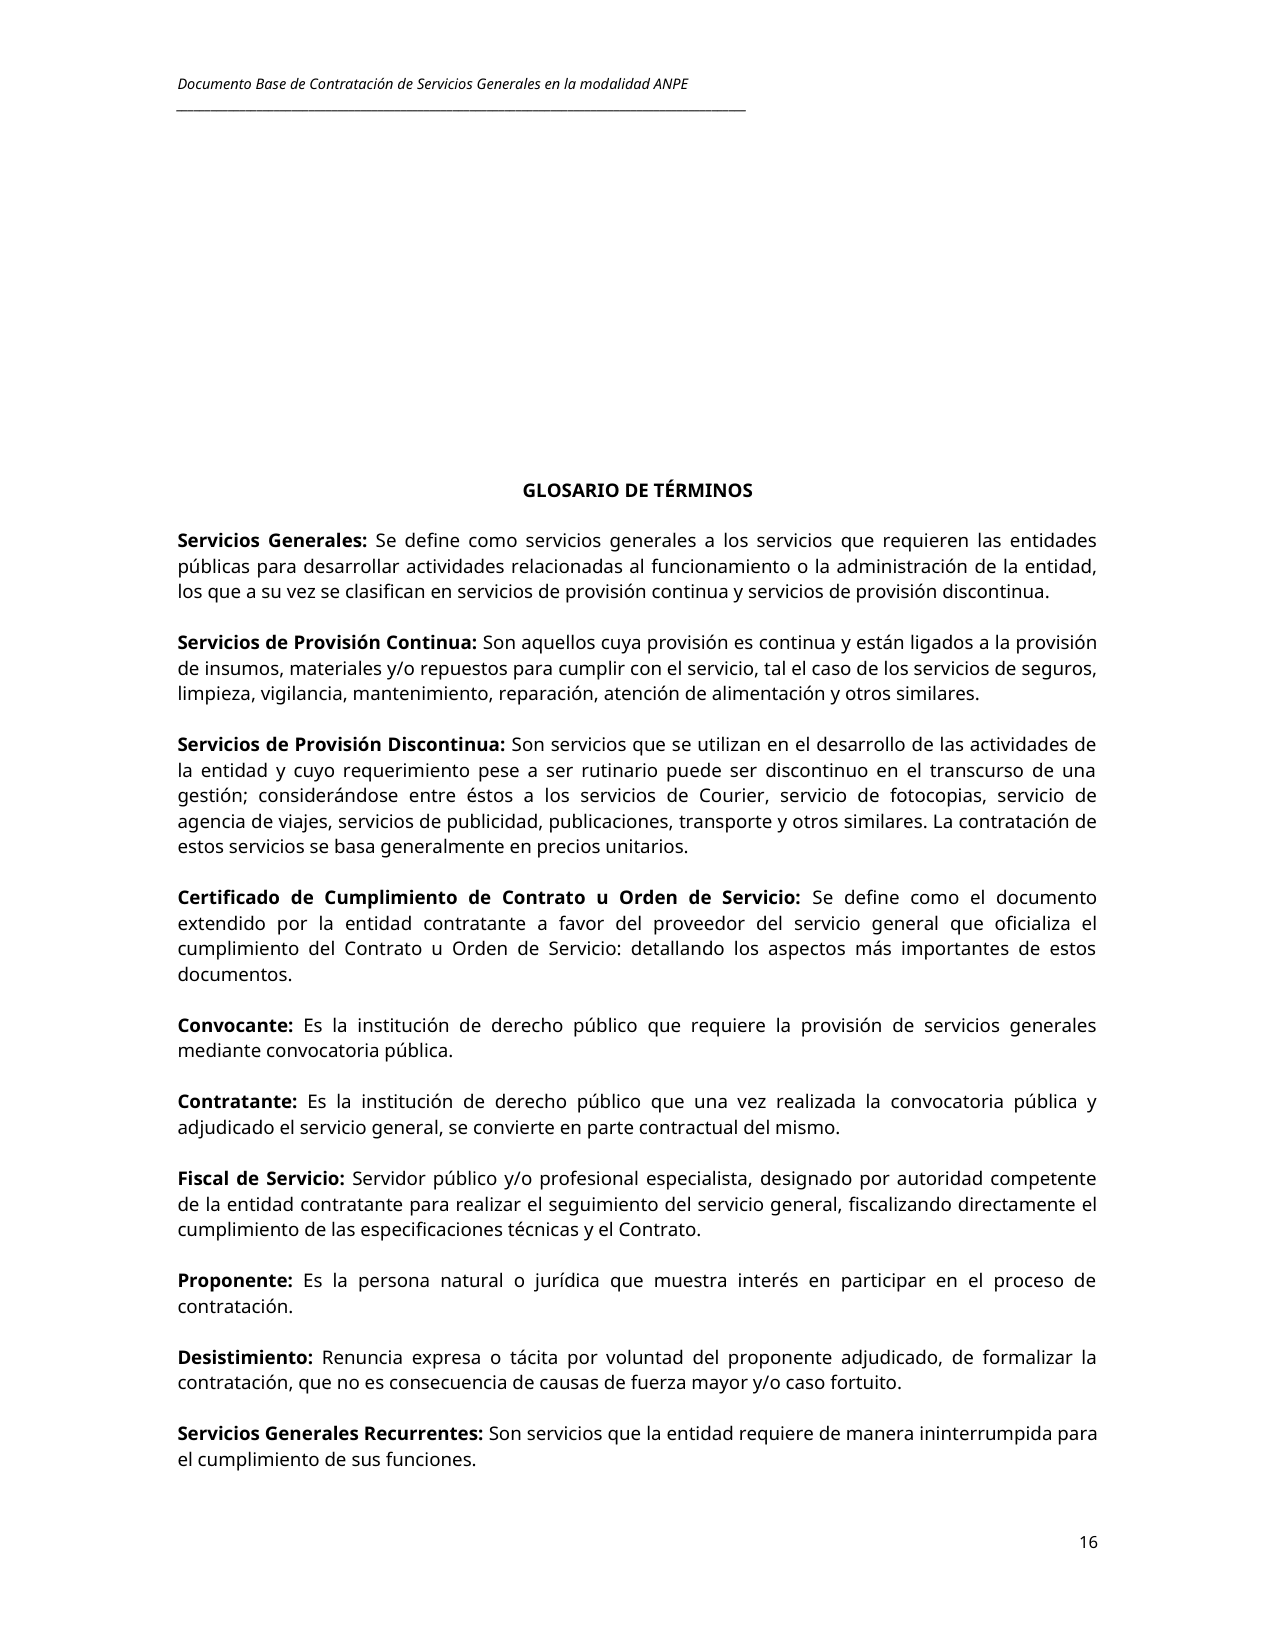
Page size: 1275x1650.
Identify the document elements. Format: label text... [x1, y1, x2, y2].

text Servicios Generales: Se define como servicios generales a los servicios que requieren las entidades públicas para desarrollar actividades relacionadas al funcionamiento o la administración de la entidad, los que a su vez se clasifican en servicios de provisión continua y servicios de provisión discontinua. [177, 527, 1098, 604]
text Servicios Generales Recurrentes: Son servicios que la entidad requiere de manera ininterrumpida para el cumplimiento de sus funciones. [177, 1421, 1098, 1472]
text Servicios de Provisión Continua: Son aquellos cuya provisión es continua y están ligados a la provisión de insumos, materiales y/o repuestos para cumplir con el servicio, tal el caso de los servicios de seguros, limpieza, vigilancia, mantenimiento, reparación, atención de alimentación y otros similares. [177, 629, 1098, 706]
text Servicios de Provisión Discontinua: Son servicios que se utilizan en el desarrollo de las actividades de la entidad y cuyo requerimiento pese a ser rutinario puede ser discontinuo en el transcurso de una gestión; considerándose entre éstos a los servicios de Courier, servicio de fotocopias, servicio de agencia de viajes, servicios de publicidad, publicaciones, transporte y otros similares. La contratación de estos servicios se basa generalmente en precios unitarios. [177, 732, 1098, 859]
text Desistimiento: Renuncia expresa o tácita por voluntad del proponente adjudicado, de formalizar la contratación, que no es consecuencia de causas de fuerza mayor y/o caso fortuito. [177, 1344, 1098, 1395]
text Contratante: Es la institución de derecho público que una vez realizada la convocatoria pública y adjudicado el servicio general, se convierte en parte contractual del mismo. [177, 1089, 1098, 1140]
text Certificado de Cumplimiento de Contrato u Orden de Servicio: Se define como el documento extendido por la entidad contratante a favor del proveedor del servicio general que oficializa el cumplimiento del Contrato u Orden de Servicio: detallando los aspectos más importantes de estos documentos. [177, 885, 1098, 987]
text GLOSARIO DE TÉRMINOS [177, 481, 1098, 502]
text Proponente: Es la persona natural o jurídica que muestra interés en participar en el proceso de contratación. [177, 1267, 1098, 1318]
text Fiscal de Servicio: Servidor público y/o profesional especialista, designado por autoridad competente de la entidad contratante para realizar el seguimiento del servicio general, fiscalizando directamente el cumplimiento de las especificaciones técnicas y el Contrato. [177, 1165, 1098, 1242]
text Convocante: Es la institución de derecho público que requiere la provisión de servicios generales mediante convocatoria pública. [177, 1012, 1098, 1063]
